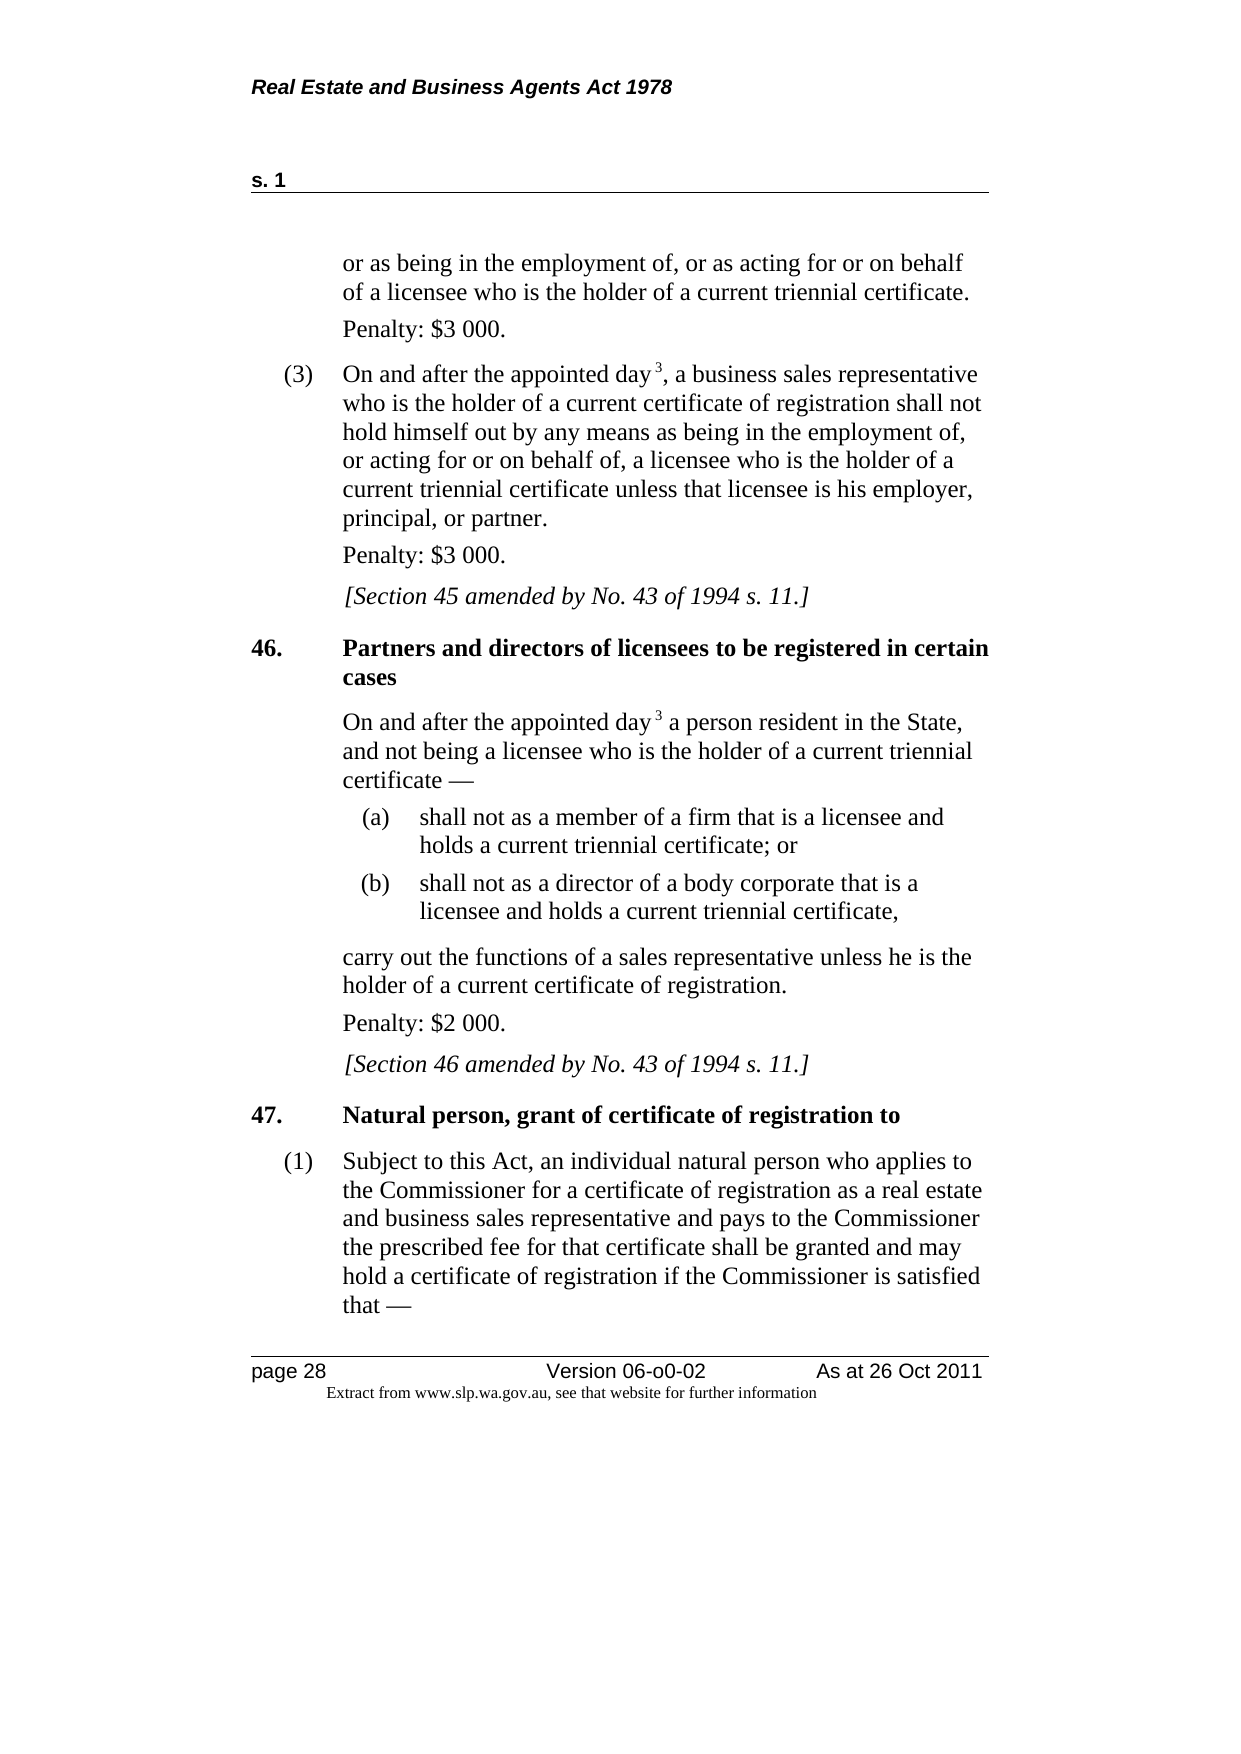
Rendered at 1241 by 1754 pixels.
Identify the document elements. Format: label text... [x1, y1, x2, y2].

text (a) shall not as a member of a firm that is a licensee and holds a current triennial certificate; or [251, 802, 989, 859]
text [Section 46 amended by No. 43 of 1994 s. 11.] [251, 1049, 989, 1078]
subtitle 46. Partners and directors of licensees to be registered in certain cases [251, 633, 989, 691]
text [Section 45 amended by No. 43 of 1994 s. 11.] [251, 581, 989, 610]
text carry out the functions of a sales representative unless he is the holder of a current certificate of registration. [251, 942, 989, 999]
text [251, 248, 989, 306]
text (1) Subject to this Act, an individual natural person who applies to the Commissioner for a certificate of registration as a real estate and business sales representative and pays to the Commissioner the prescribed fee for that certificate shall be granted and may hold a certificate of registration if the Commissioner is satisfied that — [251, 1146, 989, 1318]
text (3) On and after the appointed day 3, a business sales representative who is the holder of a current certificate of registration shall not hold himself out by any means as being in the employment of, or acting for or on behalf of, a licensee who is the holder of a current triennial certificate unless that licensee is his employer, principal, or partner. [251, 359, 989, 532]
subtitle 47. Natural person, grant of certificate of registration to [251, 1101, 989, 1129]
text Penalty: $2 000. [251, 1008, 989, 1036]
text Penalty: $3 000. [251, 540, 989, 569]
text Penalty: $3 000. [251, 314, 989, 343]
text On and after the appointed day 3 a person resident in the State, and not being a licensee who is the holder of a current triennial certificate — [251, 707, 989, 793]
text (b) shall not as a director of a body corporate that is a licensee and holds a current triennial certificate, [251, 868, 989, 925]
